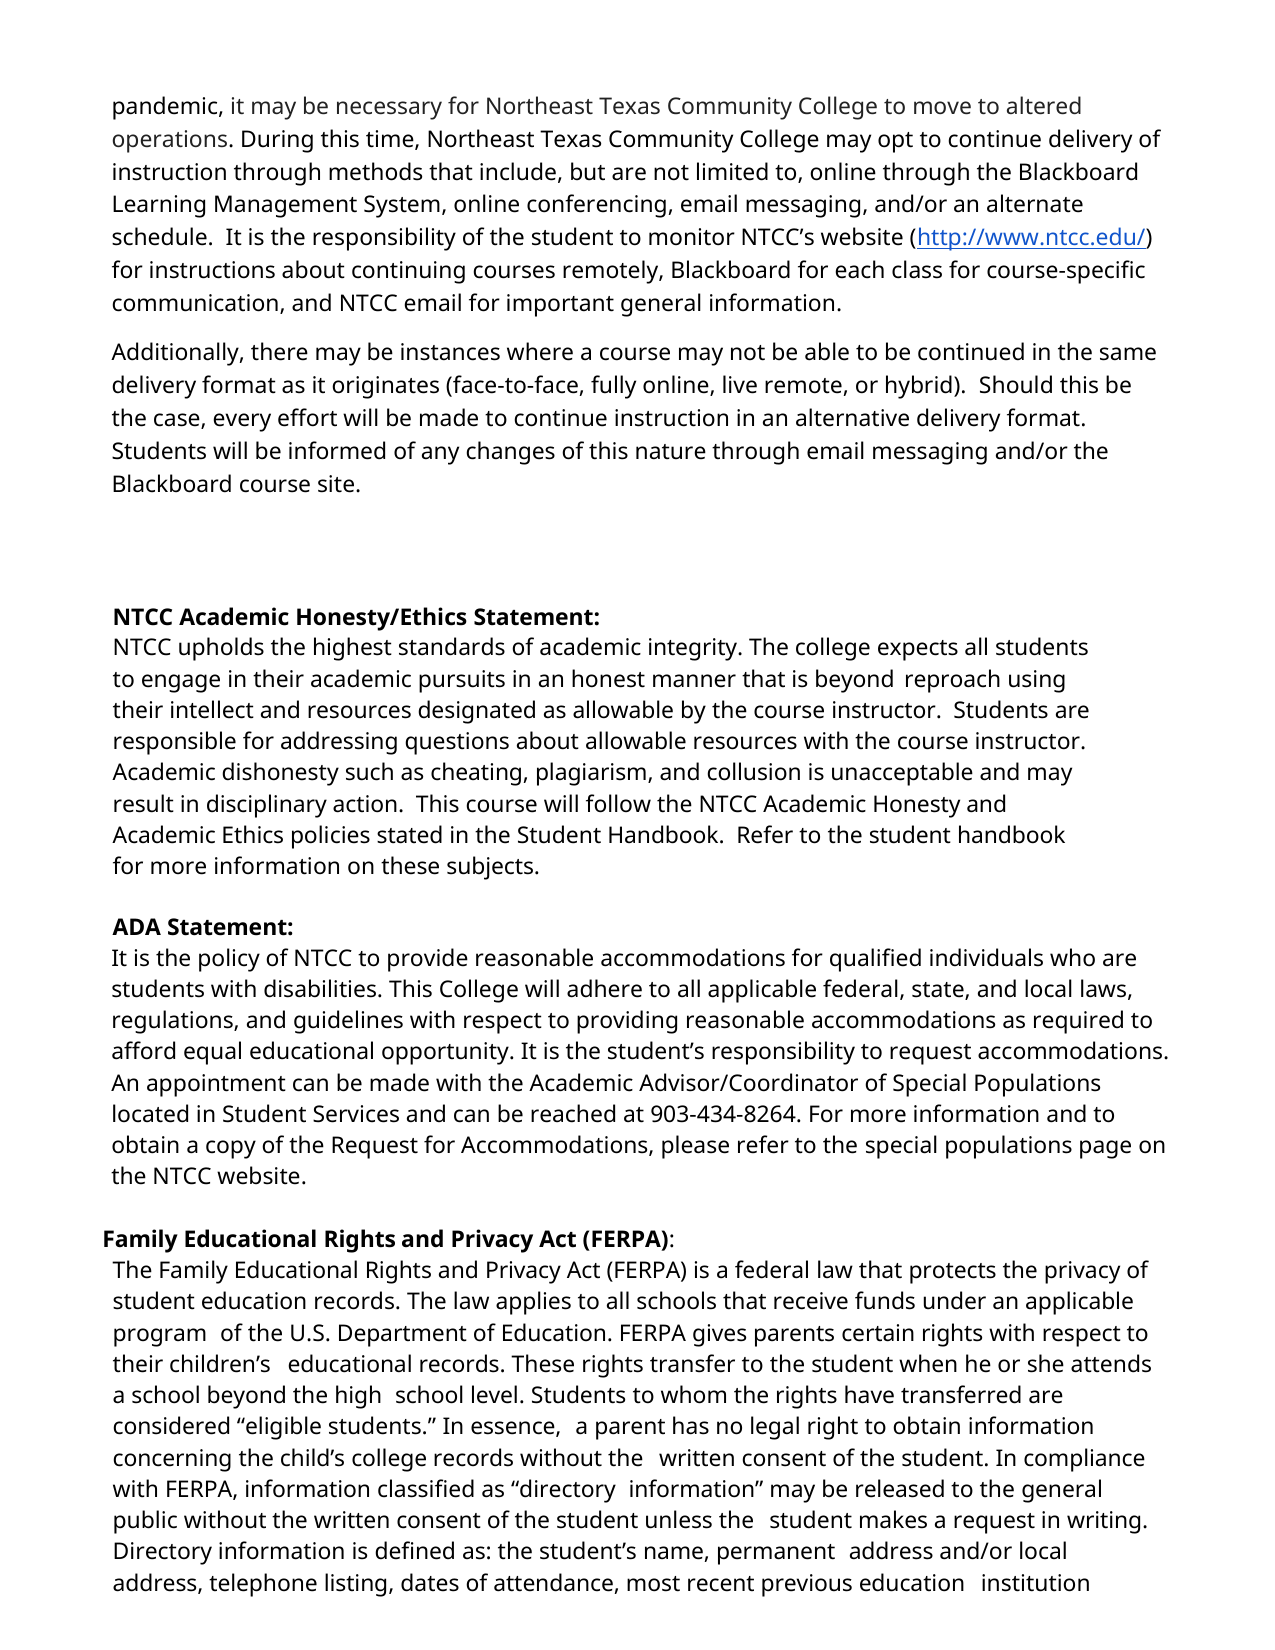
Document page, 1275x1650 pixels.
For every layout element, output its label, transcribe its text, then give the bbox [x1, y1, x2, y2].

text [111, 90, 1173, 318]
subtitle Family Educational Rights and Privacy Act (FERPA): [102, 1223, 1173, 1254]
text Additionally, there may be instances where a course may not be able to be continued in the same delivery format as it originates (face-to-face, fully online, live remote, or hybrid). Should this be the case, every effort will be made to continue instruction in an alternative delivery format. Students will be informed of any changes of this nature through email messaging and/or the Blackboard course site. [111, 336, 1173, 499]
subtitle ADA Statement: [112, 913, 1173, 942]
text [112, 1254, 1158, 1598]
subtitle NTCC Academic Honesty/Ethics Statement: [112, 603, 1173, 631]
text NTCC upholds the highest standards of academic integrity. The college expects all students to engage in their academic pursuits in an honest manner that is beyond reproach using their intellect and resources designated as allowable by the course instructor. Students are responsible for addressing questions about allowable resources with the course instructor. Academic dishonesty such as cheating, plagiarism, and collusion is unacceptable and may result in disciplinary action. This course will follow the NTCC Academic Honesty and Academic Ethics policies stated in the Student Handbook. Refer to the student handbook for more information on these subjects. [112, 631, 1098, 881]
text It is the policy of NTCC to provide reasonable accommodations for qualified individuals who are students with disabilities. This College will adhere to all applicable federal, state, and local laws, regulations, and guidelines with respect to providing reasonable accommodations as required to afford equal educational opportunity. It is the student’s responsibility to request accommodations. An appointment can be made with the Academic Advisor/Coordinator of Special Populations located in Student Services and can be reached at 903-434-8264. For more information and to obtain a copy of the Request for Accommodations, please refer to the special populations page on the NTCC website. [111, 942, 1172, 1192]
